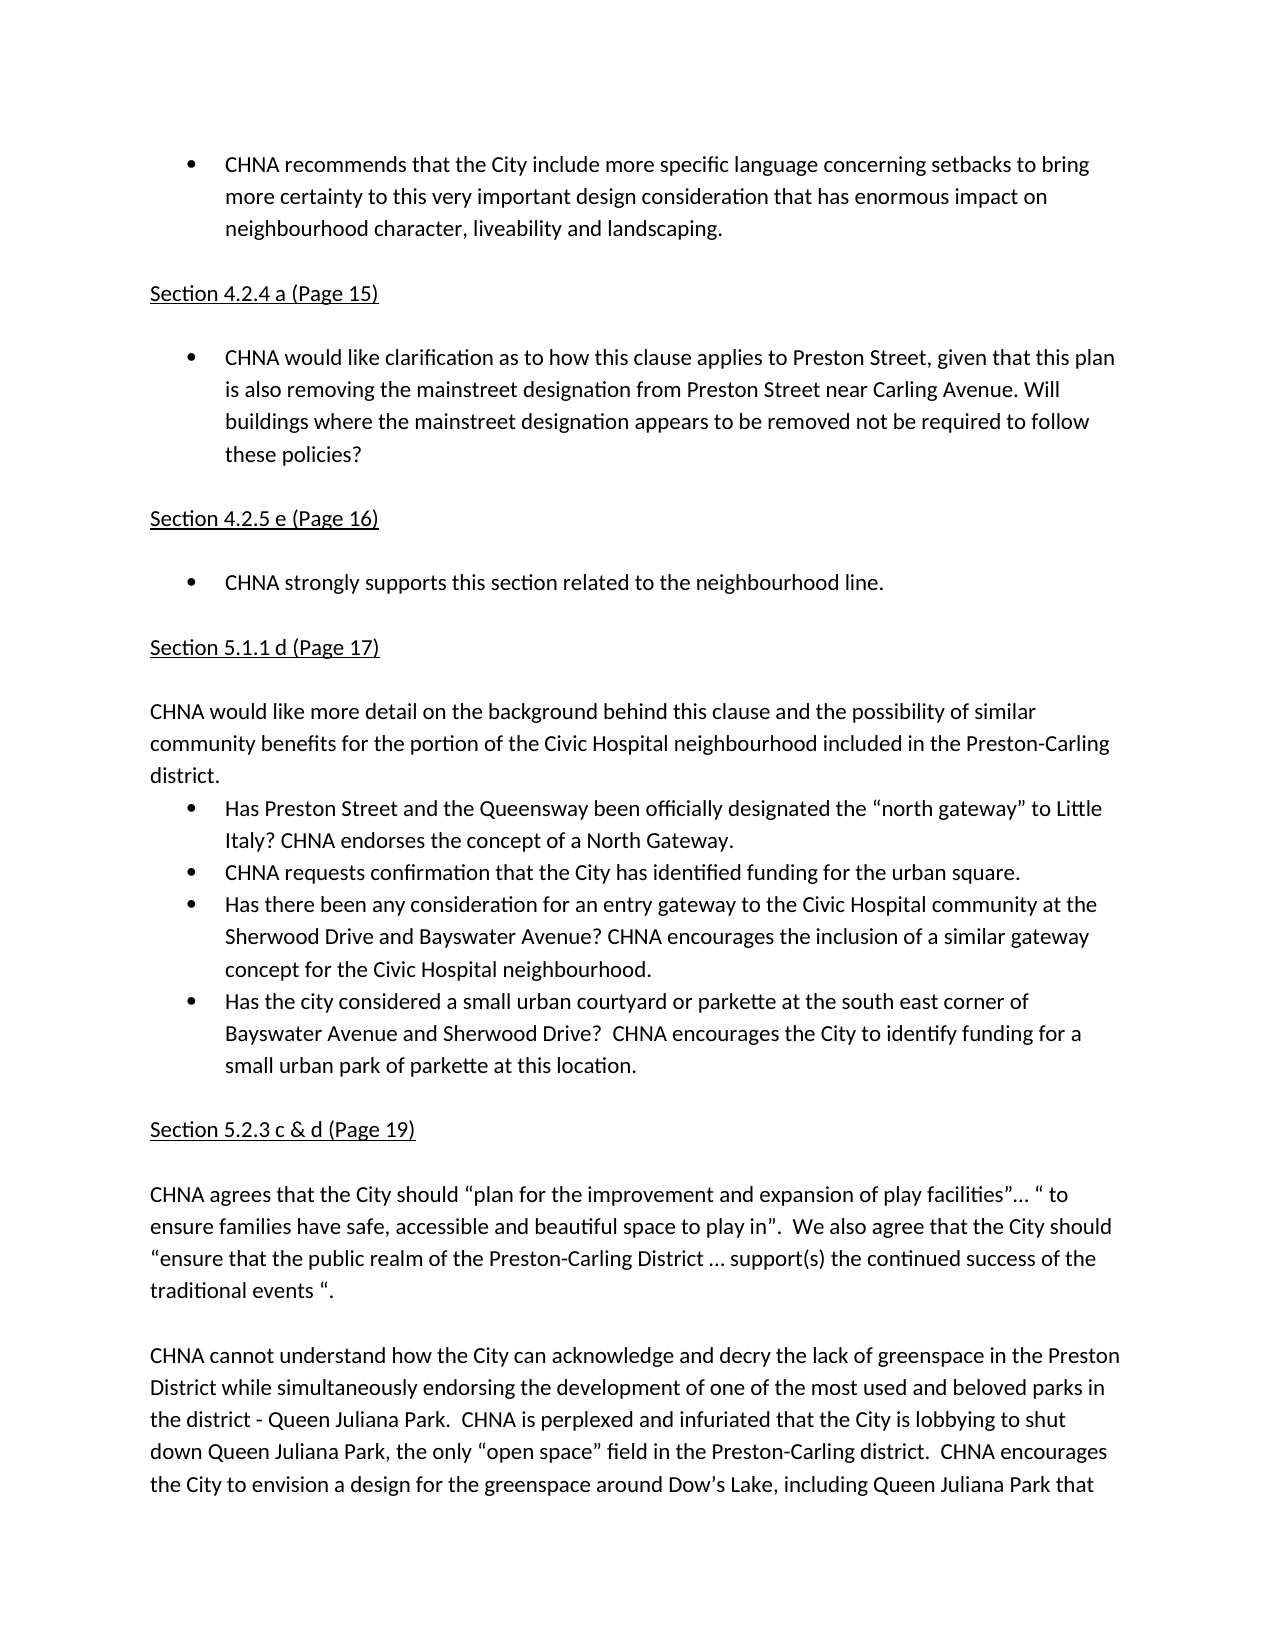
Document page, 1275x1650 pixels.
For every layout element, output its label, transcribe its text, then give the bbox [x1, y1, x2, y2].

list CHNA requests confirmation that the City has identified funding for the urban square. [187, 858, 1125, 886]
list CHNA strongly supports this section related to the neighbourhood line. [187, 568, 1125, 596]
list Has the city considered a small urban courtyard or parkette at the south east corner of Bayswater Avenue and Sherwood Drive? CHNA encourages the City to identify funding for a small urban park of parkette at this location. [187, 987, 1125, 1079]
list Has there been any consideration for an entry gateway to the Civic Hospital community at the Sherwood Drive and Bayswater Avenue? CHNA encourages the inclusion of a similar gateway concept for the Civic Hospital neighbourhood. [187, 890, 1125, 983]
list CHNA agrees that the City should “plan for the improvement and expansion of play facilities”… “ to ensure families have safe, accessible and beautiful space to play in”. We also agree that the City should “ensure that the public realm of the Preston-Carling District … support(s) the continued success of the traditional events “. [150, 1180, 1125, 1304]
list Section 5.2.3 c & d (Page 19) [150, 1116, 1125, 1144]
list Section 4.2.4 a (Page 15) [150, 279, 1125, 307]
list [150, 1341, 1125, 1498]
list Has Preston Street and the Queensway been officially designated the “north gateway” to Little Italy? CHNA endorses the concept of a North Gateway. [187, 794, 1125, 854]
list Section 5.1.1 d (Page 17) [150, 633, 1125, 661]
list Section 4.2.5 e (Page 16) [150, 504, 1125, 532]
list CHNA would like more detail on the background behind this clause and the possibility of similar community benefits for the portion of the Civic Hospital neighbourhood included in the Preston-Carling district. [150, 697, 1125, 789]
list CHNA recommends that the City include more specific language concerning setbacks to bring more certainty to this very important design consideration that has enormous impact on neighbourhood character, liveability and landscaping. [187, 150, 1125, 242]
list CHNA would like clarification as to how this clause applies to Preston Street, given that this plan is also removing the mainstreet designation from Preston Street near Carling Avenue. Will buildings where the mainstreet designation appears to be removed not be required to follow these policies? [187, 343, 1125, 468]
